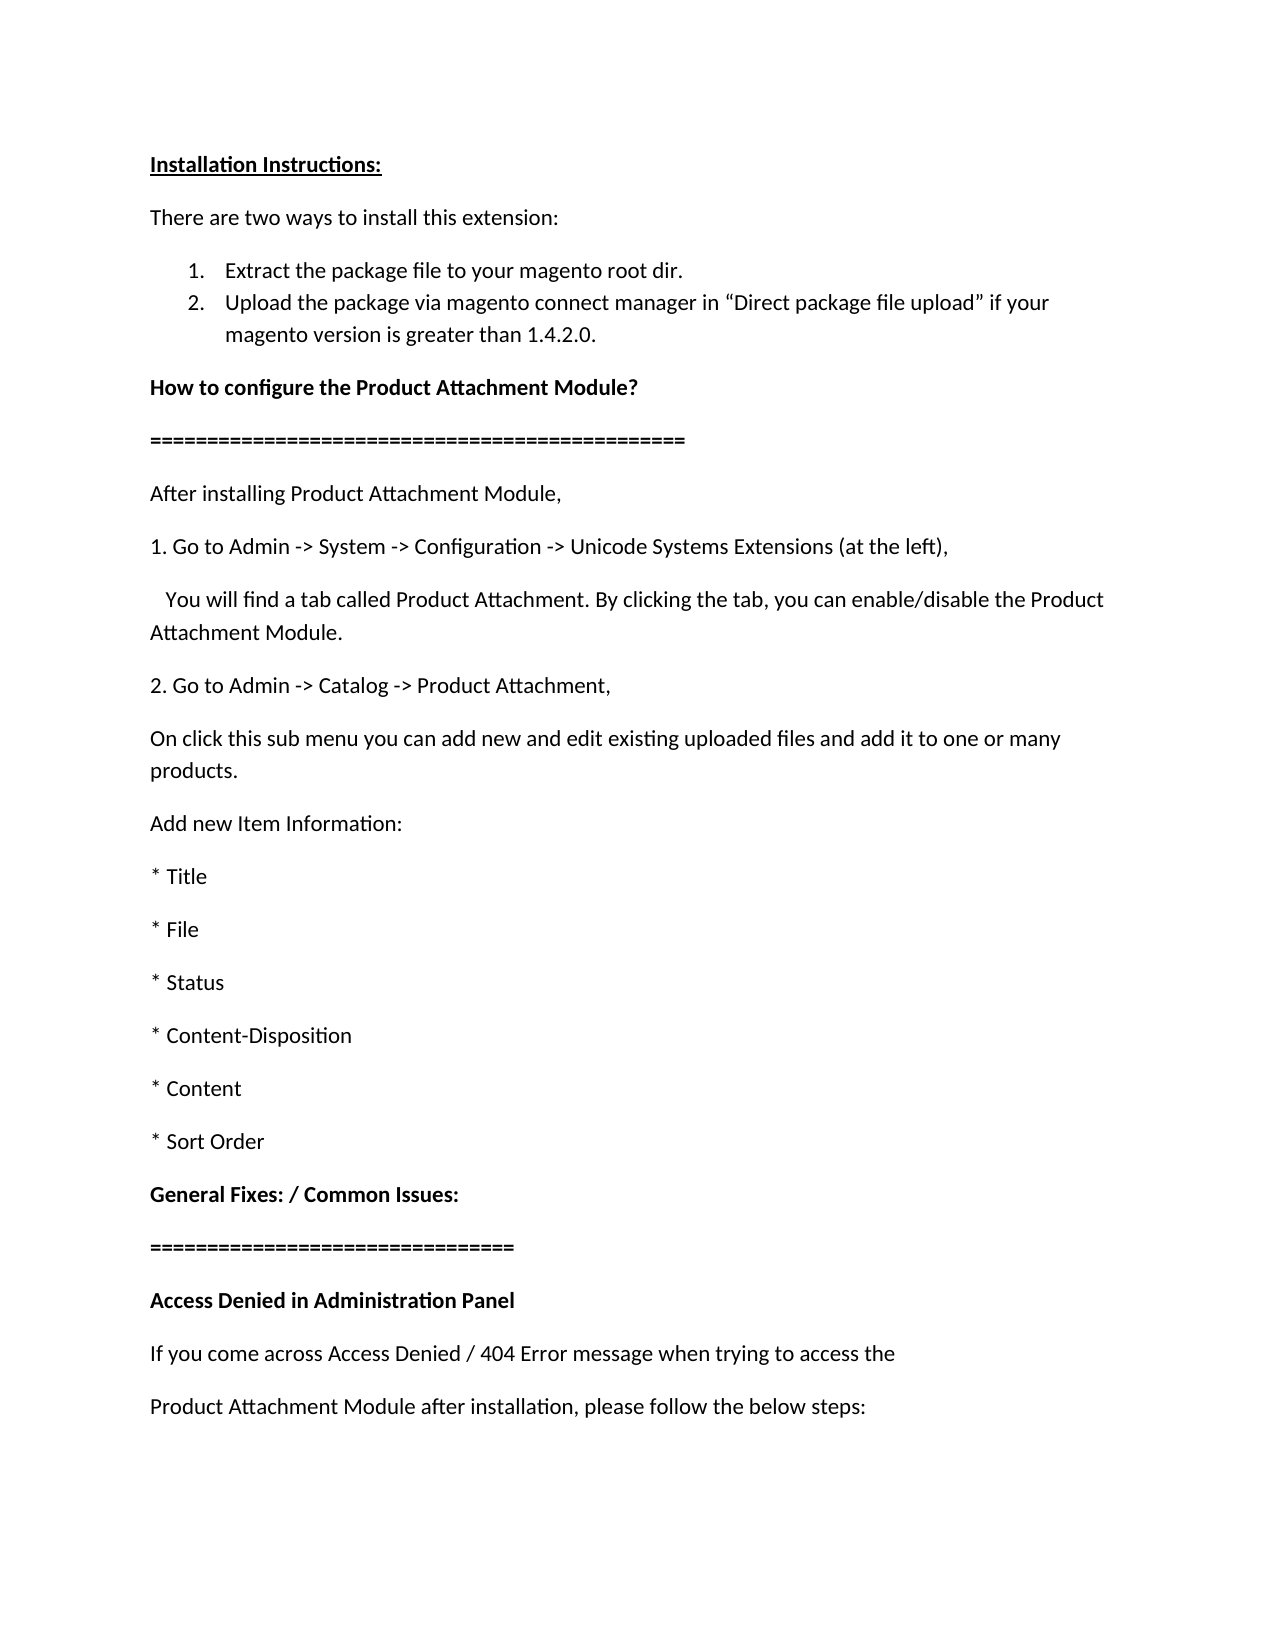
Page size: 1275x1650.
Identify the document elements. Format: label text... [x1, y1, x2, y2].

text You will find a tab called Product Attachment. By clicking the tab, you can enable/disable the Product Attachment Module. [150, 586, 1125, 646]
text After installing Product Attachment Module, [150, 479, 1125, 507]
text * Content [150, 1074, 1125, 1102]
text Add new Item Information: [150, 809, 1125, 837]
text =============================================== [150, 426, 1125, 454]
text * Title [150, 862, 1125, 890]
text Access Denied in Administration Panel [150, 1286, 1125, 1314]
text Product Attachment Module after installation, please follow the below steps: [150, 1392, 1125, 1420]
text 1. Go to Admin -> System -> Configuration -> Unicode Systems Extensions (at the left), [150, 532, 1125, 561]
text Installation Instructions: [150, 150, 1125, 178]
text If you come across Access Denied / 404 Error message when trying to access the [150, 1339, 1125, 1367]
list Upload the package via magento connect manager in “Direct package file upload” if your magento version is greater than 1.4.2.0. [187, 288, 1125, 348]
text On click this sub menu you can add new and edit existing uploaded files and add it to one or many products. [150, 724, 1125, 784]
text * Sort Order [150, 1127, 1125, 1155]
text ================================ [150, 1233, 1125, 1261]
text There are two ways to install this extension: [150, 203, 1125, 231]
list Extract the package file to your magento root dir. [187, 256, 1125, 284]
text * Status [150, 968, 1125, 996]
text General Fixes: / Common Issues: [150, 1180, 1125, 1208]
text 2. Go to Admin -> Catalog -> Product Attachment, [150, 671, 1125, 699]
text How to configure the Product Attachment Module? [150, 373, 1125, 401]
text * File [150, 915, 1125, 943]
text * Content-Disposition [150, 1021, 1125, 1049]
